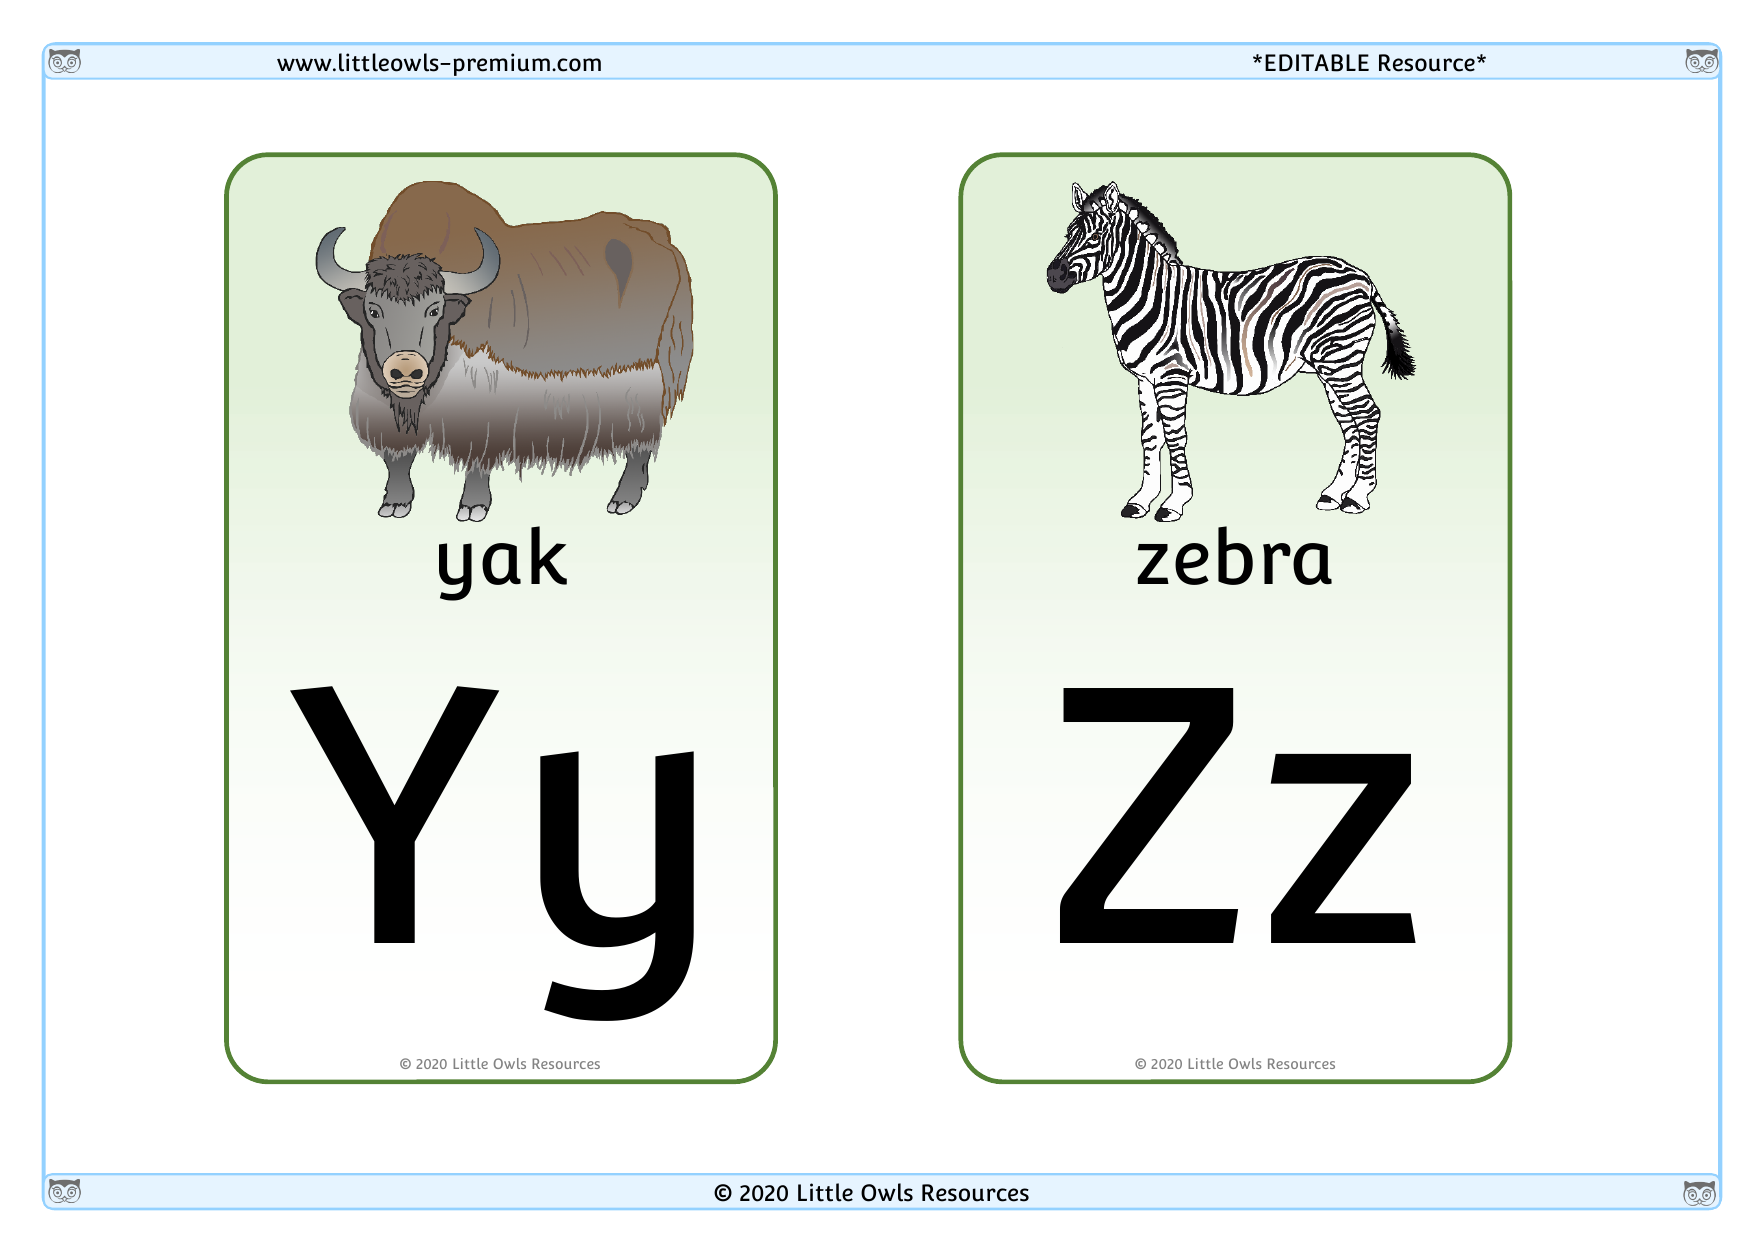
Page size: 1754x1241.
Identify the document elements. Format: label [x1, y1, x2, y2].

picture [1046, 181, 1417, 522]
picture [1680, 44, 1726, 80]
picture [1678, 1176, 1723, 1213]
picture [43, 1174, 88, 1210]
picture [315, 181, 694, 522]
picture [43, 44, 88, 80]
